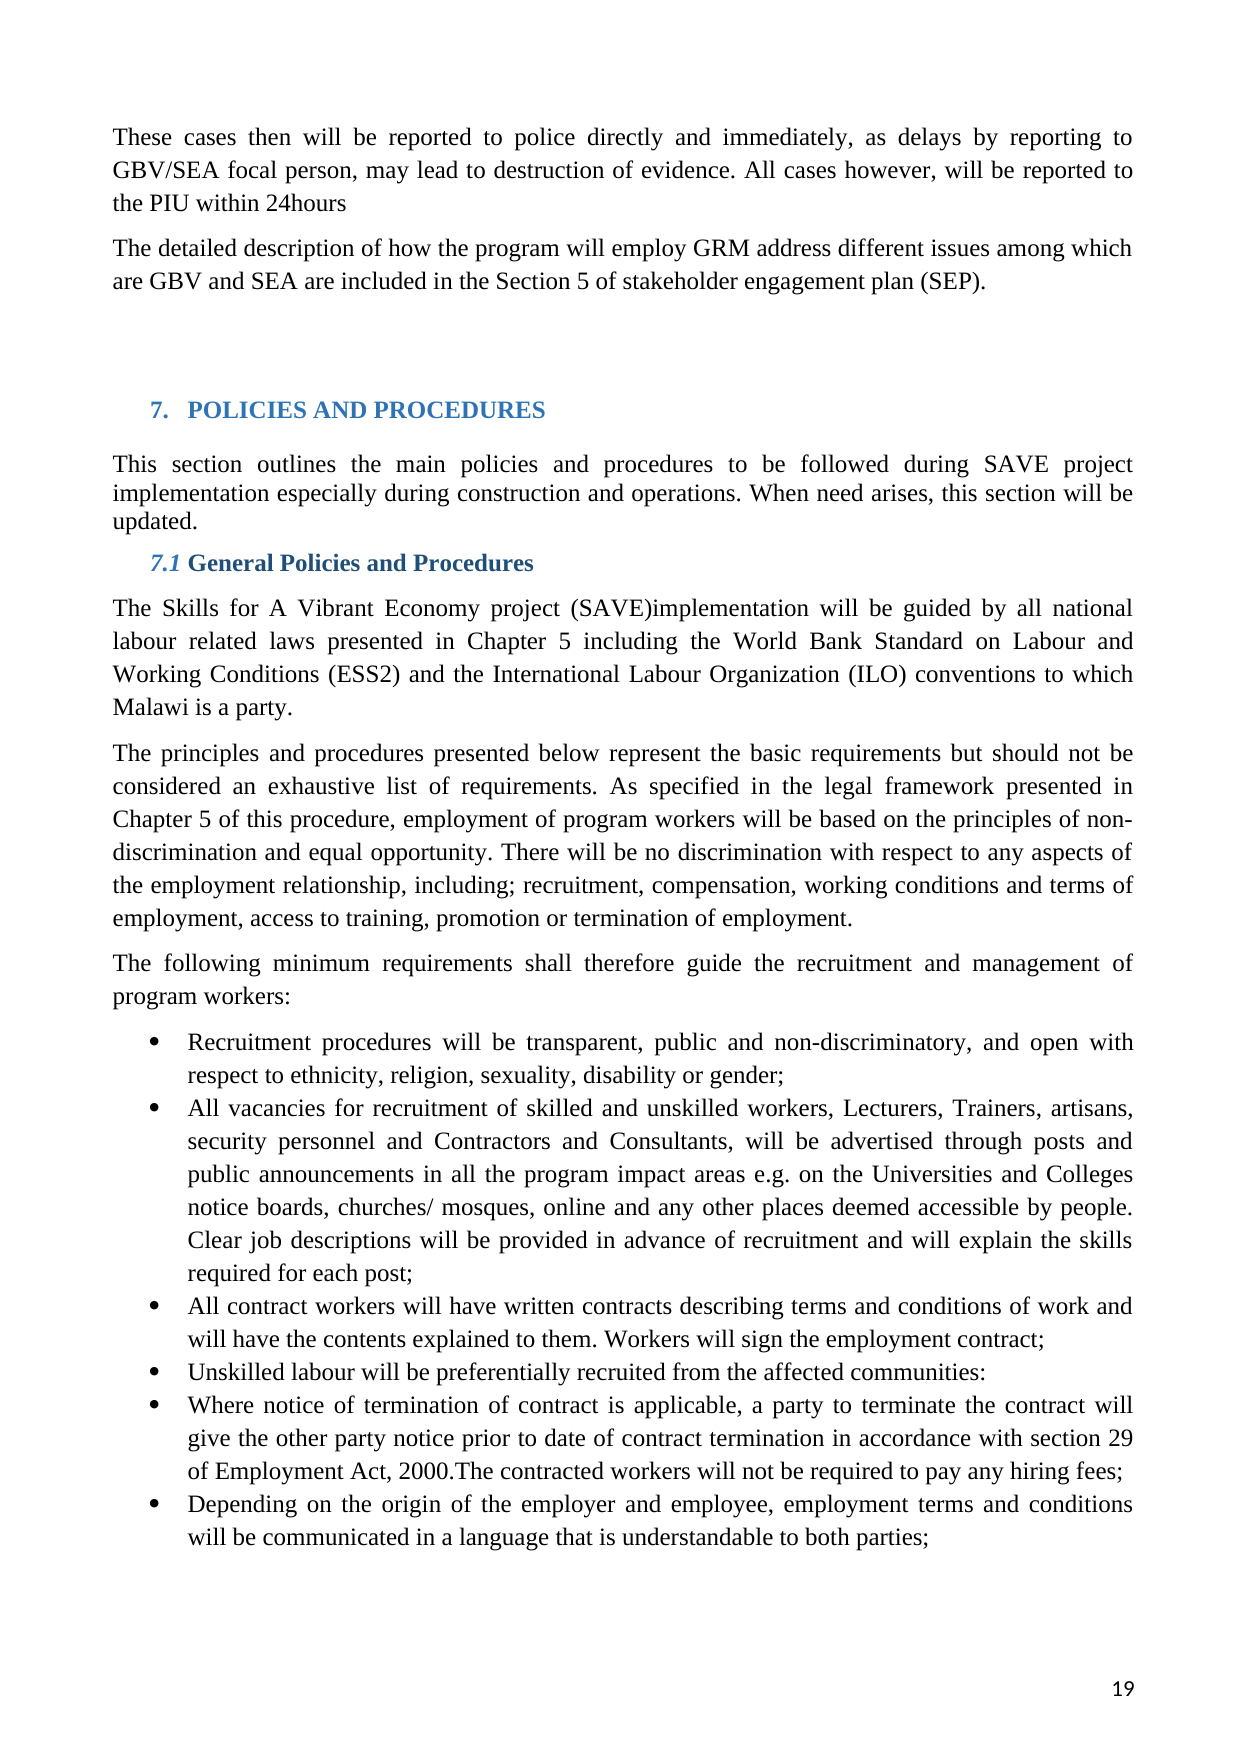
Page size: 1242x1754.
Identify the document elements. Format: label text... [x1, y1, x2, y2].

text This section outlines the main policies and procedures to be followed during SAVE project implementation especially during construction and operations. When need arises, this section will be updated. [112, 449, 1134, 535]
text The detailed description of how the program will employ GRM address different issues among which are GBV and SEA are included in the Section 5 of stakeholder engagement plan (SEP). [112, 233, 1134, 295]
list General Policies and Procedures [150, 548, 1134, 576]
subtitle POLICIES AND PROCEDURES [150, 395, 1134, 424]
list Recruitment procedures will be transparent, public and non-discriminatory, and open with respect to ethnicity, religion, sexuality, disability or gender; [150, 1027, 1134, 1089]
list Depending on the origin of the employer and employee, employment terms and conditions will be communicated in a language that is understandable to both parties; [150, 1489, 1134, 1551]
list Unskilled labour will be preferentially recruited from the affected communities: [150, 1357, 1134, 1386]
text The principles and procedures presented below represent the basic requirements but should not be considered an exhaustive list of requirements. As specified in the legal framework presented in Chapter 5 of this procedure, employment of program workers will be based on the principles of non-discrimination and equal opportunity. There will be no discrimination with respect to any aspects of the employment relationship, including; recruitment, compensation, working conditions and terms of employment, access to training, promotion or termination of employment. [112, 738, 1134, 932]
list Where notice of termination of contract is applicable, a party to terminate the contract will give the other party notice prior to date of contract termination in accordance with section 29 of Employment Act, 2000.The contracted workers will not be required to pay any hiring fees; [150, 1390, 1134, 1485]
list All vacancies for recruitment of skilled and unskilled workers, Lecturers, Trainers, artisans, security personnel and Contractors and Consultants, will be advertised through posts and public announcements in all the program impact areas e.g. on the Universities and Colleges notice boards, churches/ mosques, online and any other places deemed accessible by people. Clear job descriptions will be provided in advance of recruitment and will explain the skills required for each post; [150, 1093, 1134, 1287]
text The Skills for A Vibrant Economy project (SAVE)implementation will be guided by all national labour related laws presented in Chapter 5 including the World Bank Standard on Labour and Working Conditions (ESS2) and the International Labour Organization (ILO) conventions to which Malawi is a party. [112, 593, 1134, 721]
list All contract workers will have written contracts describing terms and conditions of work and will have the contents explained to them. Workers will sign the employment contract; [150, 1291, 1134, 1353]
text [112, 122, 1134, 217]
text The following minimum requirements shall therefore guide the recruitment and management of program workers: [112, 948, 1134, 1010]
